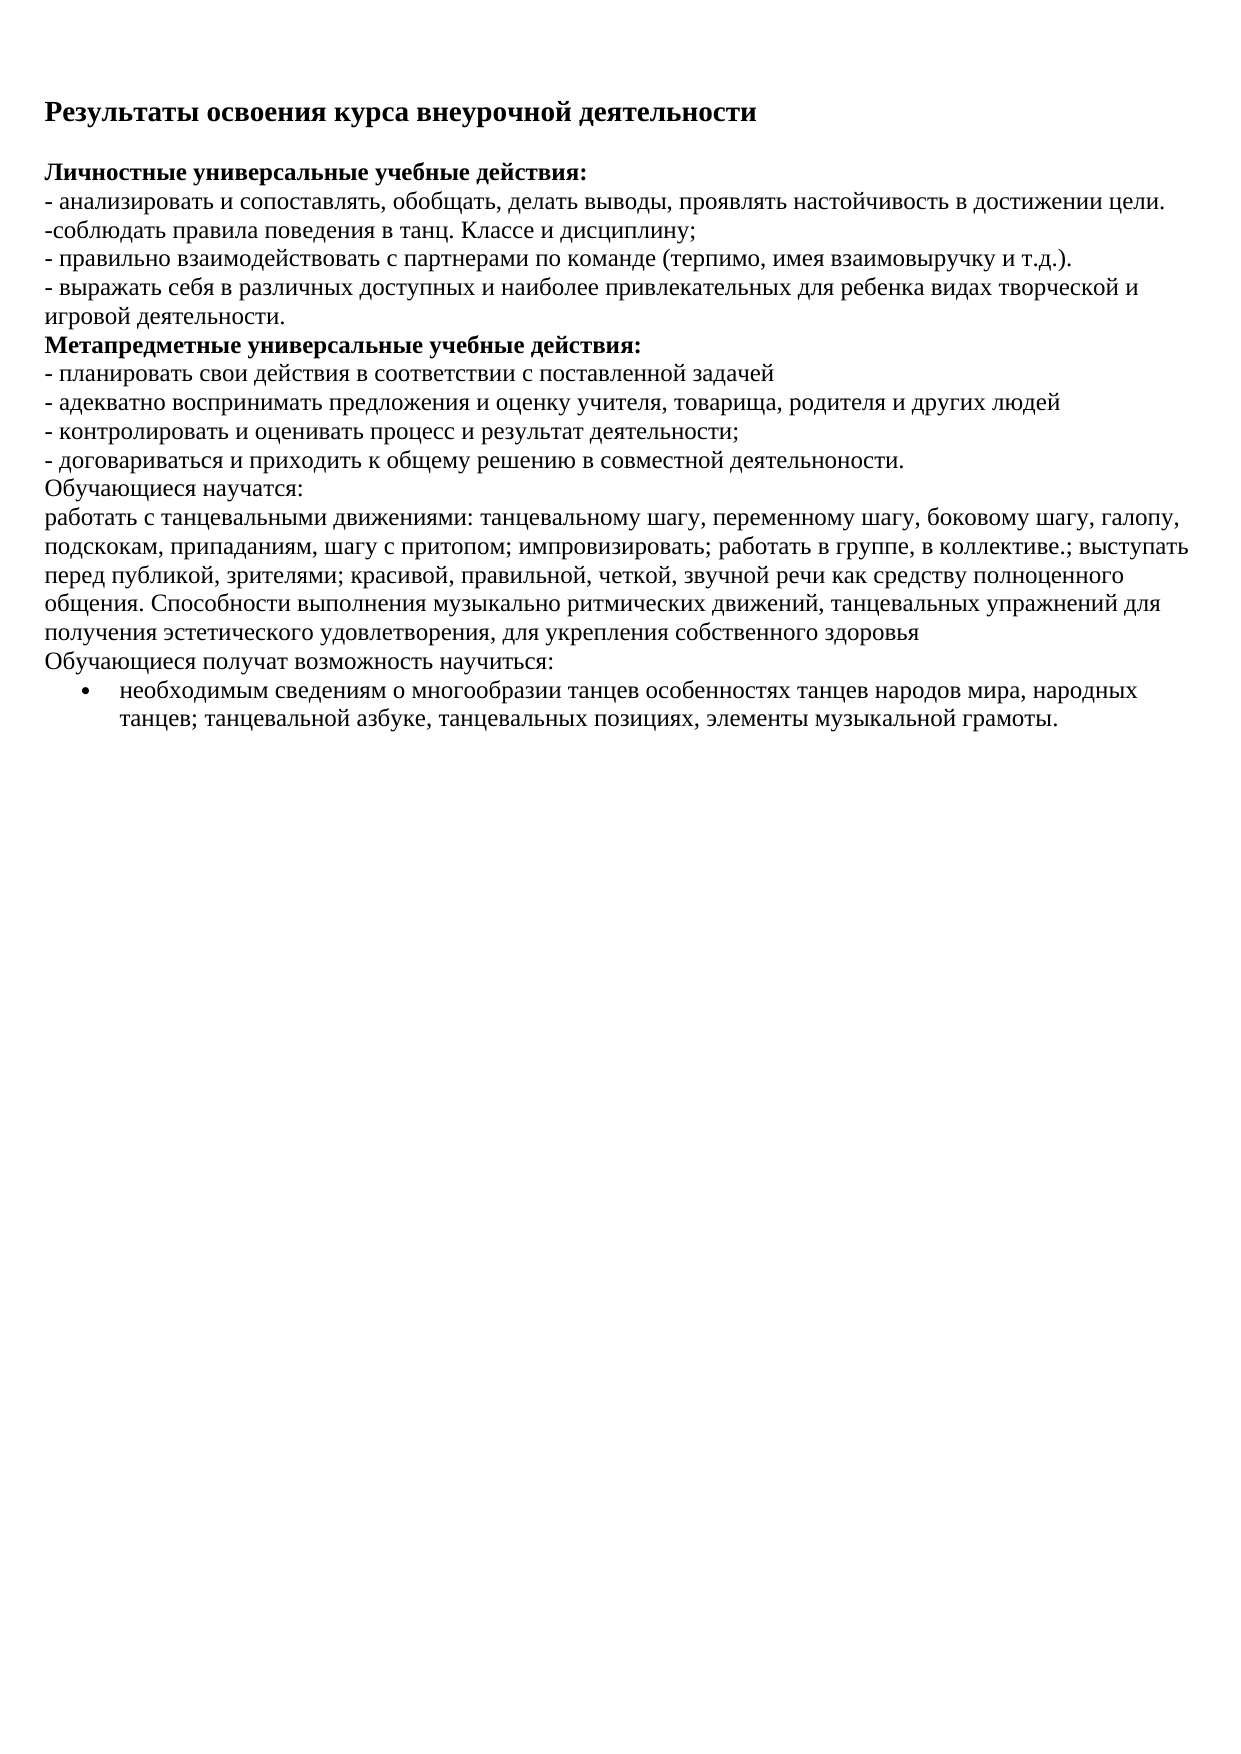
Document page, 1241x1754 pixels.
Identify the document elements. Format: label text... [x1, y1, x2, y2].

text - анализировать и сопоставлять, обобщать, делать выводы, проявлять настойчивость в достижении цели. [44, 186, 1196, 215]
text -соблюдать правила поведения в танц. Классе и дисциплину; [44, 215, 1196, 243]
text Метапредметные универсальные учебные действия: [44, 330, 1196, 358]
text - выражать себя в различных доступных и наиболее привлекательных для ребенка видах творческой и игровой деятельности. [44, 272, 1196, 330]
text - планировать свои действия в соответствии с поставленной задачей [44, 358, 1196, 387]
text - адекватно воспринимать предложения и оценку учителя, товарища, родителя и других людей [44, 387, 1196, 416]
text Результаты освоения курса внеурочной деятельности [44, 94, 1196, 128]
text - контролировать и оценивать процесс и результат деятельности; [44, 416, 1196, 445]
text работать с танцевальными движениями: танцевальному шагу, переменному шагу, боковому шагу, галопу, подскокам, припаданиям, шагу с притопом; импровизировать; работать в группе, в коллективе.; выступать перед публикой, зрителями; красивой, правильной, четкой, звучной речи как средству полноценного общения. Способности выполнения музыкально ритмических движений, танцевальных упражнений для получения эстетического удовлетворения, для укрепления собственного здоровья [44, 502, 1196, 646]
text Обучающиеся научатся: [44, 473, 1196, 502]
text - правильно взаимодействовать с партнерами по команде (терпимо, имея взаимовыручку и т.д.). [44, 243, 1196, 272]
list необходимым сведениям о многообразии танцев особенностях танцев народов мира, народных танцев; танцевальной азбуке, танцевальных позициях, элементы музыкальной грамоты. [82, 675, 1196, 732]
text Обучающиеся получат возможность научиться: [44, 646, 1196, 675]
text Личностные универсальные учебные действия: [44, 157, 1196, 186]
text - договариваться и приходить к общему решению в совместной деятельноности. [44, 445, 1196, 473]
